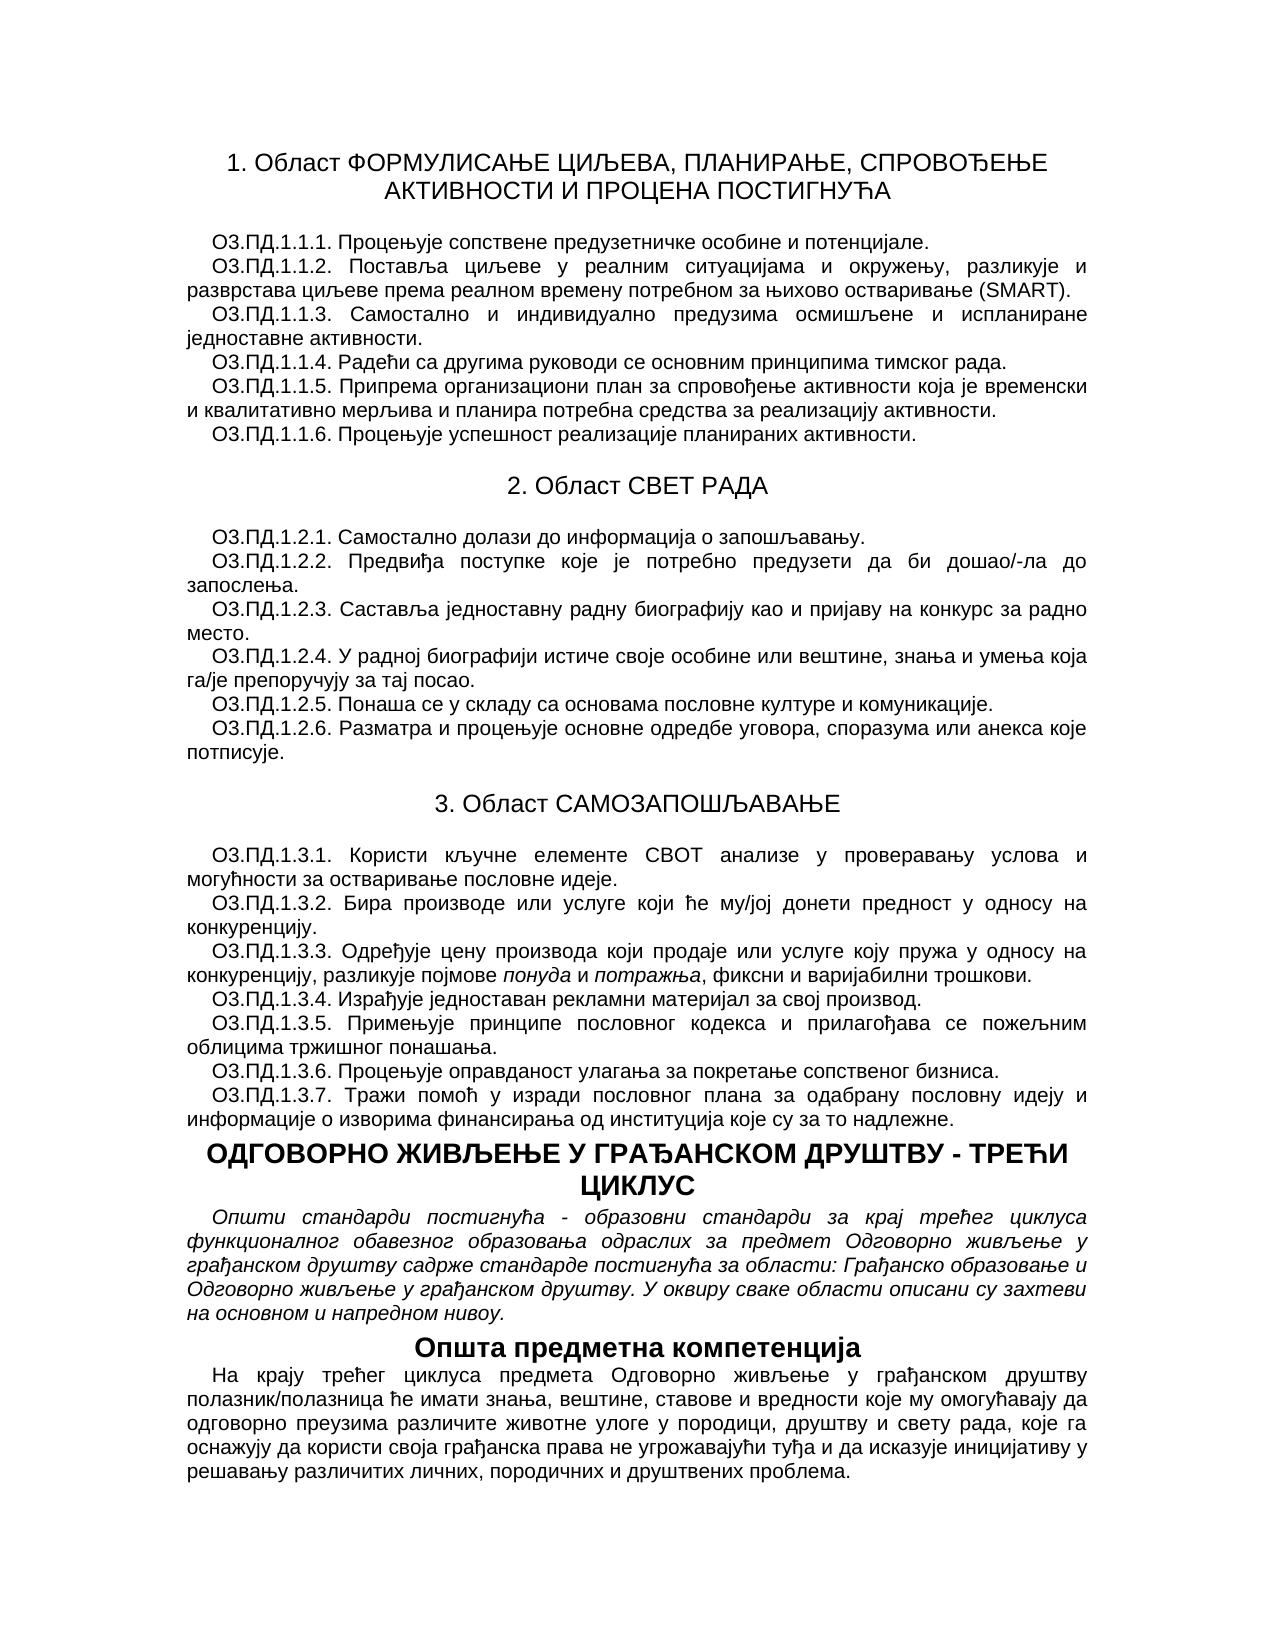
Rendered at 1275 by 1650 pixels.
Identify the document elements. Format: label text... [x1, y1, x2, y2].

text О3.ПД.1.3.3. Одређује цену производа који продаје или услуге коју пружа у односу на конкуренцију, разликује појмове понуда и потражња, фиксни и варијабилни трошкови. [187, 939, 1088, 987]
text О3.ПД.1.1.6. Процењује успешност реализације планираних активности. [187, 422, 1088, 446]
text О3.ПД.1.3.4. Израђује једноставан рекламни материјал за свој производ. [187, 987, 1088, 1011]
text О3.ПД.1.1.2. Поставља циљеве у реалним ситуацијама и окружењу, разликује и разврстава циљеве према реалном времену потребном за њихово остваривање (SMART). [187, 254, 1088, 302]
text ОДГОВОРНО ЖИВЉЕЊЕ У ГРАЂАНСКОМ ДРУШТВУ - ТРЕЋИ ЦИКЛУС [171, 1137, 1104, 1201]
text О3.ПД.1.2.3. Саставља једноставну радну биографију као и пријаву на конкурс за радно место. [187, 596, 1088, 644]
text О3.ПД.1.3.7. Тражи помоћ у изради пословног плана за одабрану пословну идеју и информације о изворима финансирања од институција које су за то надлежне. [187, 1082, 1088, 1130]
text О3.ПД.1.3.2. Бира производе или услуге који ће му/јој донети предност у односу на конкуренцију. [187, 891, 1088, 939]
text 3. Област САМОЗАПОШЉАВАЊЕ [148, 789, 1127, 818]
text О3.ПД.1.1.5. Припрема организациони план за спровођење активности која је временски и квалитативно мерљива и планира потребна средства за реализацију активности. [187, 374, 1088, 422]
text 1. Област ФОРМУЛИСАЊЕ ЦИЉЕВА, ПЛАНИРАЊЕ, СПРОВОЂЕЊЕ АКТИВНОСТИ И ПРОЦЕНА ПОСТИГНУЋА [148, 148, 1127, 205]
text О3.ПД.1.1.1. Процењује сопствене предузетничке особине и потенцијале. [187, 230, 1088, 254]
text Општа предметна компетенција [148, 1331, 1127, 1363]
text О3.ПД.1.2.6. Разматра и процењује основне одредбе уговора, споразума или анекса које потписује. [187, 716, 1088, 764]
text О3.ПД.1.1.3. Самостално и индивидуално предузима осмишљене и испланиране једноставне активности. [187, 302, 1088, 350]
text На крају трећег циклуса предмета Одговорно живљење у грађанском друштву полазник/полазница ће имати знања, вештине, ставове и вредности које му омогућавају да одговорно преузима различите животне улоге у породици, друштву и свету рада, које га оснажују да користи своја грађанска права не угрожавајући туђа и да исказује иницијативу у решавању различитих личних, породичних и друштвених проблема. [187, 1363, 1088, 1483]
text Општи стандарди постигнућа - образовни стандарди за крај трећег циклуса функционалног обавезног образовања одраслих за предмет Одговорно живљење у грађанском друштву садрже стандарде постигнућа за области: Грађанско образовање и Одговорно живљење у грађанском друштву. У оквиру сваке области описани су захтеви на основном и напредном нивоу. [187, 1204, 1088, 1324]
text О3.ПД.1.2.5. Понаша се у складу са основама пословне културе и комуникације. [187, 692, 1088, 716]
text О3.ПД.1.1.4. Радећи са другима руководи се основним принципима тимског рада. [187, 350, 1088, 374]
text О3.ПД.1.2.1. Самостално долази до информација о запошљавању. [187, 524, 1088, 548]
text О3.ПД.1.3.5. Примењује принципе пословног кодекса и прилагођава се пожељним облицима тржишног понашања. [187, 1011, 1088, 1058]
text О3.ПД.1.3.6. Процењује оправданост улагања за покретање сопственог бизниса. [187, 1058, 1088, 1082]
text 2. Област СВЕТ РАДА [148, 471, 1127, 499]
text О3.ПД.1.3.1. Користи кључне елементе СВОТ анализе у проверaвaњу услова и могућности за остваривање пословне идеје. [187, 843, 1088, 891]
text О3.ПД.1.2.2. Предвиђа поступке које је потребно предузети да би дошао/-ла до запослења. [187, 548, 1088, 596]
text О3.ПД.1.2.4. У радној биографији истиче своје особине или вештине, знања и умења која га/je препоручују за тај посао. [187, 644, 1088, 692]
